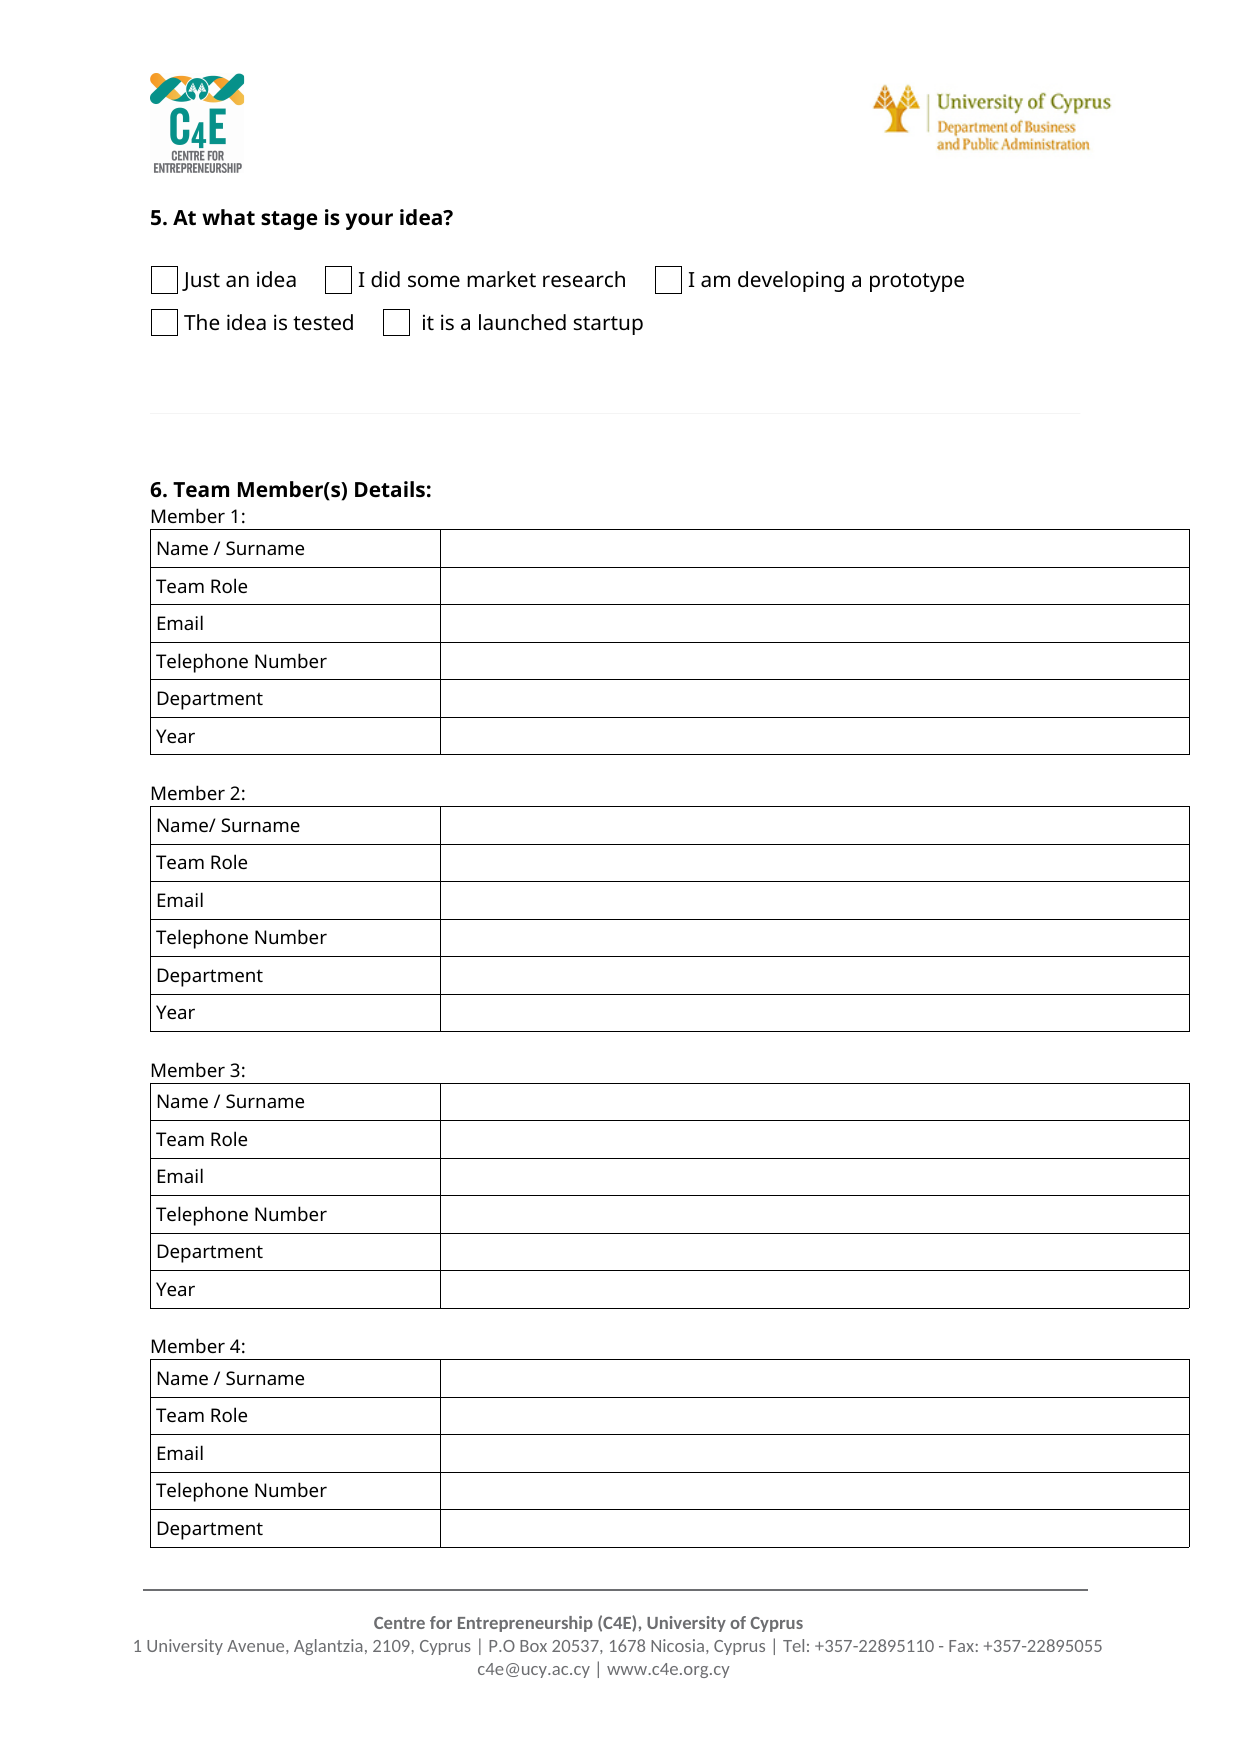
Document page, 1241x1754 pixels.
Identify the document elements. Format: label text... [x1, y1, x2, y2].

table_cell Email [151, 1435, 440, 1472]
text Member 1: [150, 504, 1081, 529]
table_cell Telephone Number [151, 1196, 440, 1232]
table_cell [441, 643, 1189, 679]
text Just an idea I did some market research I am developing a prototype [150, 265, 1081, 294]
table_cell Team Role [151, 568, 440, 604]
table_cell [441, 1121, 1189, 1157]
table_cell [441, 920, 1189, 956]
table_cell [441, 845, 1189, 881]
table_header [441, 530, 1189, 567]
table_cell [441, 1473, 1189, 1509]
text Member 2: [150, 780, 1081, 806]
text Member 4: [150, 1333, 1081, 1359]
table_cell Team Role [151, 1121, 440, 1157]
table_cell Department [151, 957, 440, 993]
text 6. Team Member(s) Details: [150, 475, 1081, 504]
table_cell [441, 605, 1189, 642]
table_header Name / Surname [151, 530, 440, 567]
table_cell Department [151, 680, 440, 717]
picture [150, 73, 245, 173]
table_cell [441, 1159, 1189, 1195]
table_cell [441, 957, 1189, 993]
table_cell [441, 718, 1189, 754]
text 5. At what stage is your idea? [150, 203, 1081, 231]
table_cell [441, 1435, 1189, 1472]
table_cell [441, 995, 1189, 1031]
table_cell Team Role [151, 1398, 440, 1434]
table_cell [441, 1234, 1189, 1270]
table_header [441, 807, 1189, 843]
table_cell Telephone Number [151, 920, 440, 956]
table_cell [441, 1271, 1189, 1307]
table_cell Department [151, 1234, 440, 1270]
table_cell Year [151, 718, 440, 754]
table_cell Email [151, 882, 440, 918]
text The idea is tested it is a launched startup [150, 308, 1081, 336]
table_cell [441, 568, 1189, 604]
table_cell Email [151, 1159, 440, 1195]
picture [862, 73, 1125, 173]
table_cell Department [151, 1510, 440, 1547]
table_header [441, 1084, 1189, 1120]
table_cell Year [151, 1271, 440, 1307]
table_header Name / Surname [151, 1084, 440, 1120]
table_cell [441, 1510, 1189, 1547]
table_cell [441, 882, 1189, 918]
table_header Name / Surname [151, 1360, 440, 1397]
table_cell [441, 680, 1189, 717]
table_cell [441, 1196, 1189, 1232]
table_cell Year [151, 995, 440, 1031]
table_cell Email [151, 605, 440, 642]
table_cell Telephone Number [151, 1473, 440, 1509]
table_header [441, 1360, 1189, 1397]
table_header Name/ Surname [151, 807, 440, 843]
text Member 3: [150, 1057, 1081, 1082]
table_cell [441, 1398, 1189, 1434]
table_cell Team Role [151, 845, 440, 881]
table_cell Telephone Number [151, 643, 440, 679]
